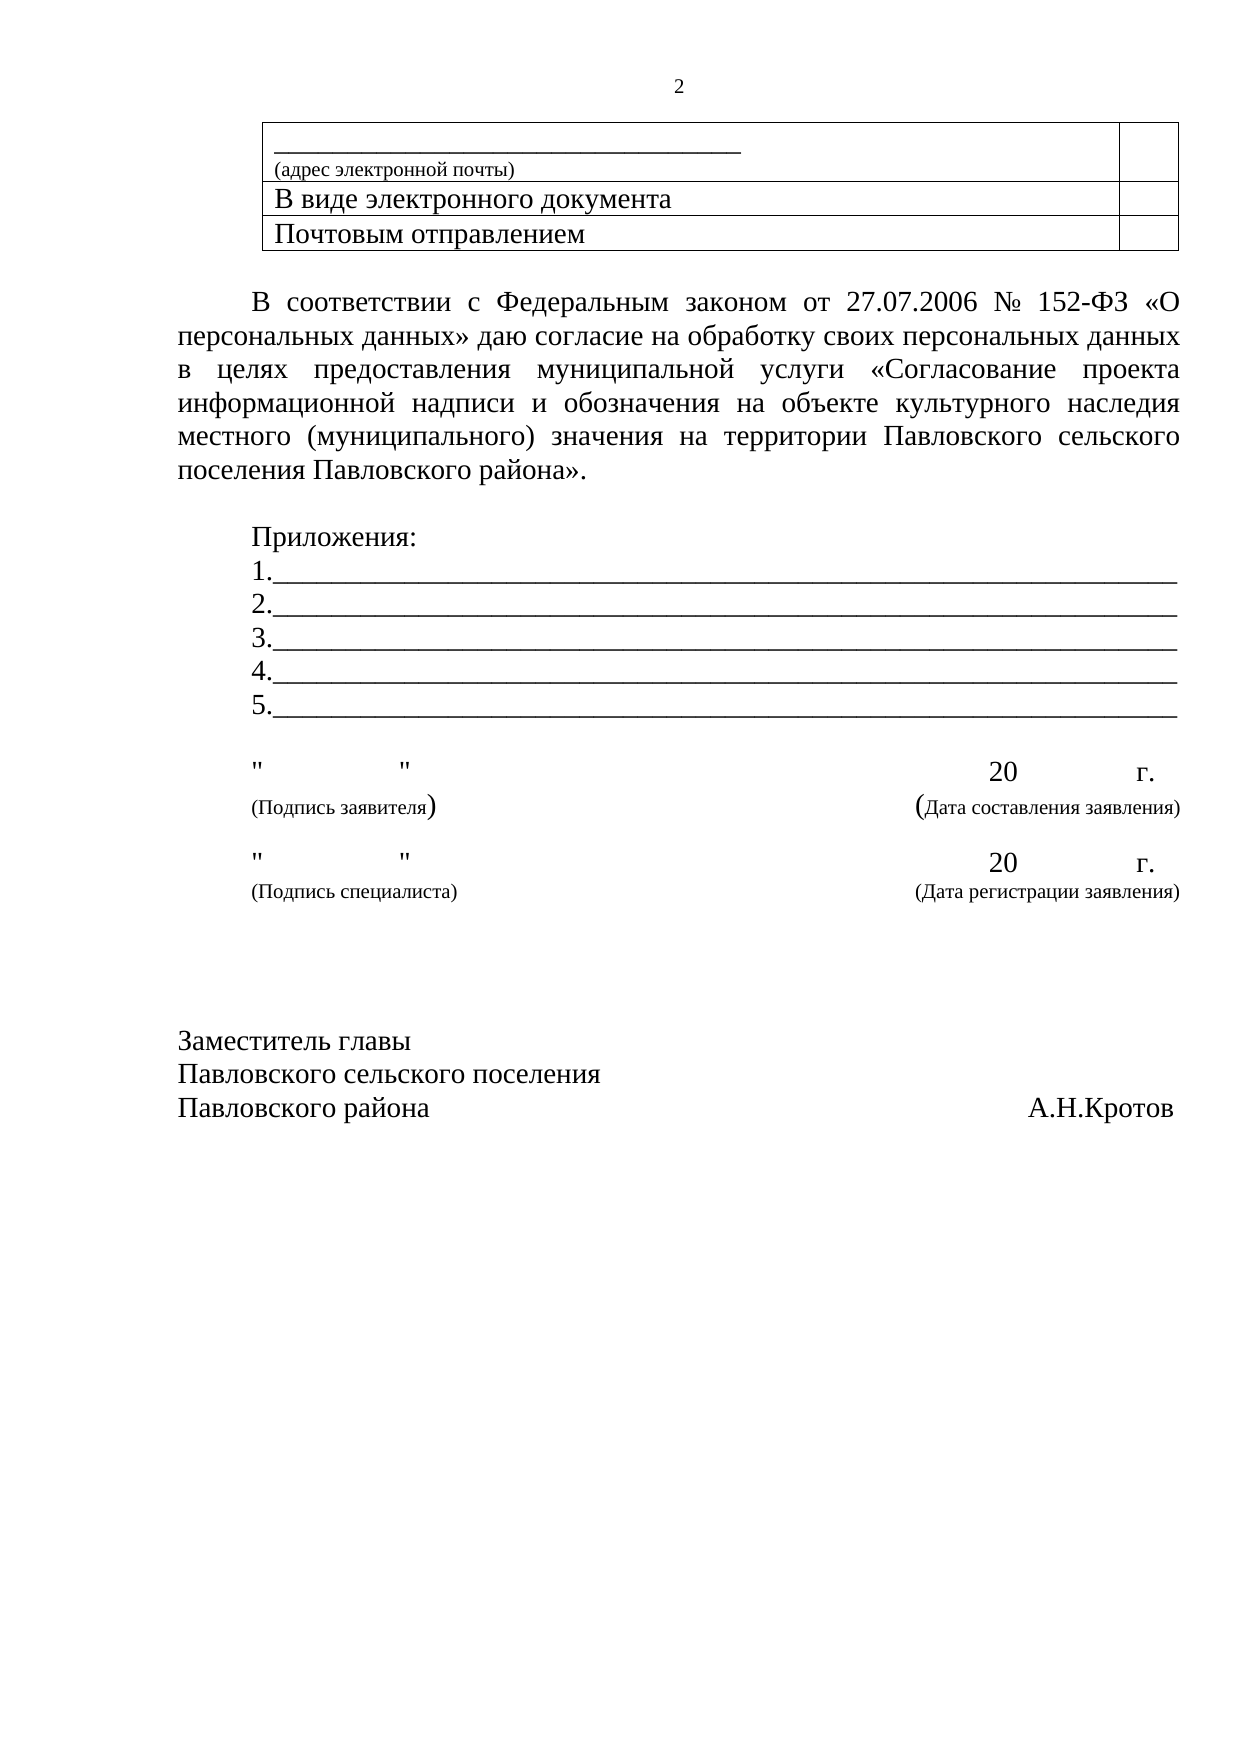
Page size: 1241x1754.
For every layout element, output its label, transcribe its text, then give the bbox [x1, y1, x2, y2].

text Заместитель главы [177, 1023, 1181, 1057]
text В соответствии с Федеральным законом от 27.07.2006 № 152-ФЗ «О персональных данных» даю согласие на обработку своих персональных данных в целях предоставления муниципальной услуги «Согласование проекта информационной надписи и обозначения на объекте культурного наследия местного (муниципального) значения на территории Павловского сельского поселения Павловского района». [177, 284, 1181, 486]
text 1.______________________________________________________________ [177, 553, 1181, 586]
text " " 20 г. [177, 845, 1181, 879]
text 5.______________________________________________________________ [177, 687, 1181, 720]
text " " 20 г. [177, 754, 1181, 787]
text Павловского района А.Н.Кротов [177, 1090, 1181, 1124]
text (Подпись специалиста) (Дата регистрации заявления) [177, 879, 1181, 903]
table_cell [1120, 182, 1178, 215]
text 3.______________________________________________________________ [177, 620, 1181, 653]
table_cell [263, 123, 1119, 181]
text 2.______________________________________________________________ [177, 586, 1181, 620]
text Павловского сельского поселения [177, 1057, 1181, 1090]
table_cell Почтовым отправлением [263, 216, 1119, 250]
table_cell [1120, 216, 1178, 250]
text 4.______________________________________________________________ [177, 653, 1181, 687]
table_cell [1120, 123, 1178, 181]
text Приложения: [177, 519, 1181, 553]
table_cell В виде электронного документа [263, 182, 1119, 215]
text (Подпись заявителя) (Дата составления заявления) [177, 787, 1181, 821]
